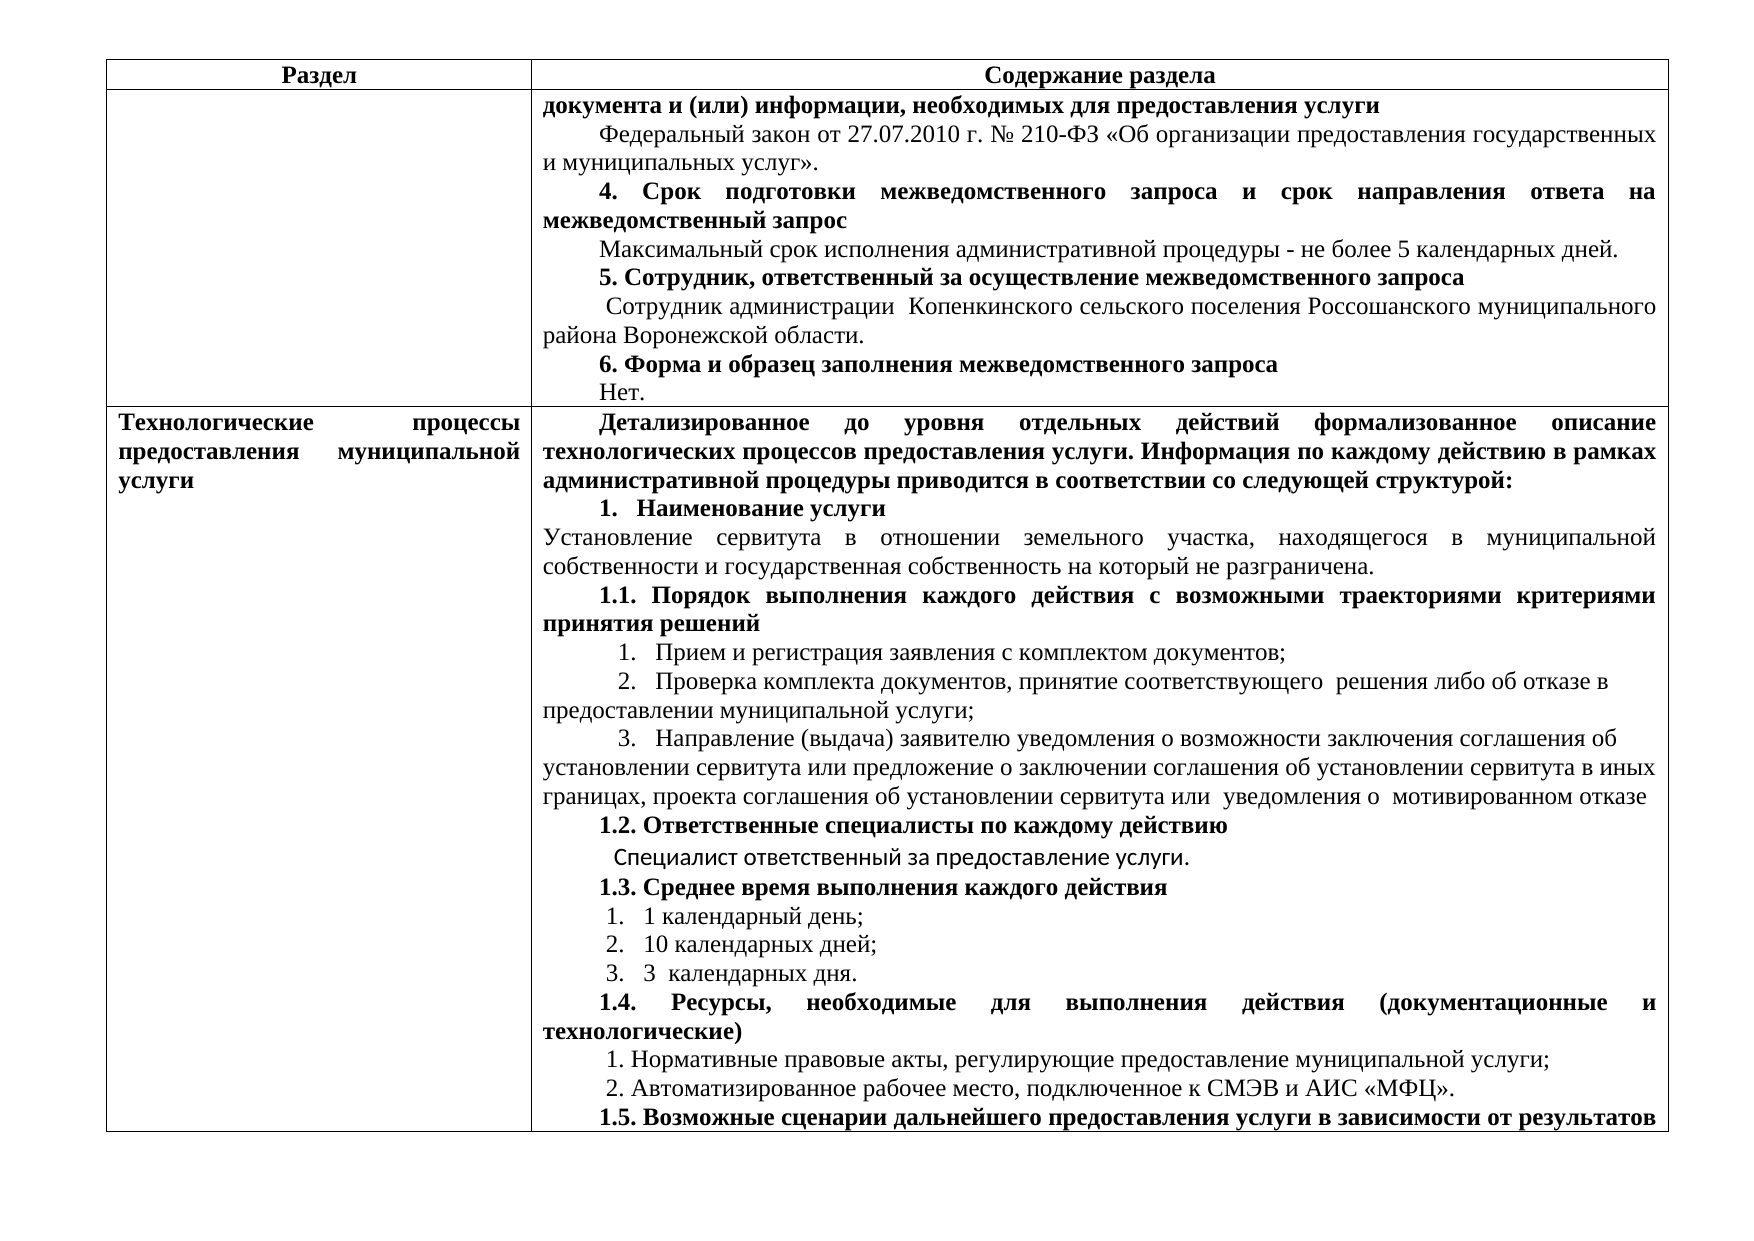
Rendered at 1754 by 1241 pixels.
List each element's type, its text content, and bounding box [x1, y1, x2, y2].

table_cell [107, 407, 531, 1131]
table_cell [532, 407, 1668, 1131]
table_header Содержание раздела [532, 60, 1668, 89]
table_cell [532, 90, 1668, 406]
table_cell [107, 90, 531, 406]
table_header Раздел [107, 60, 531, 89]
